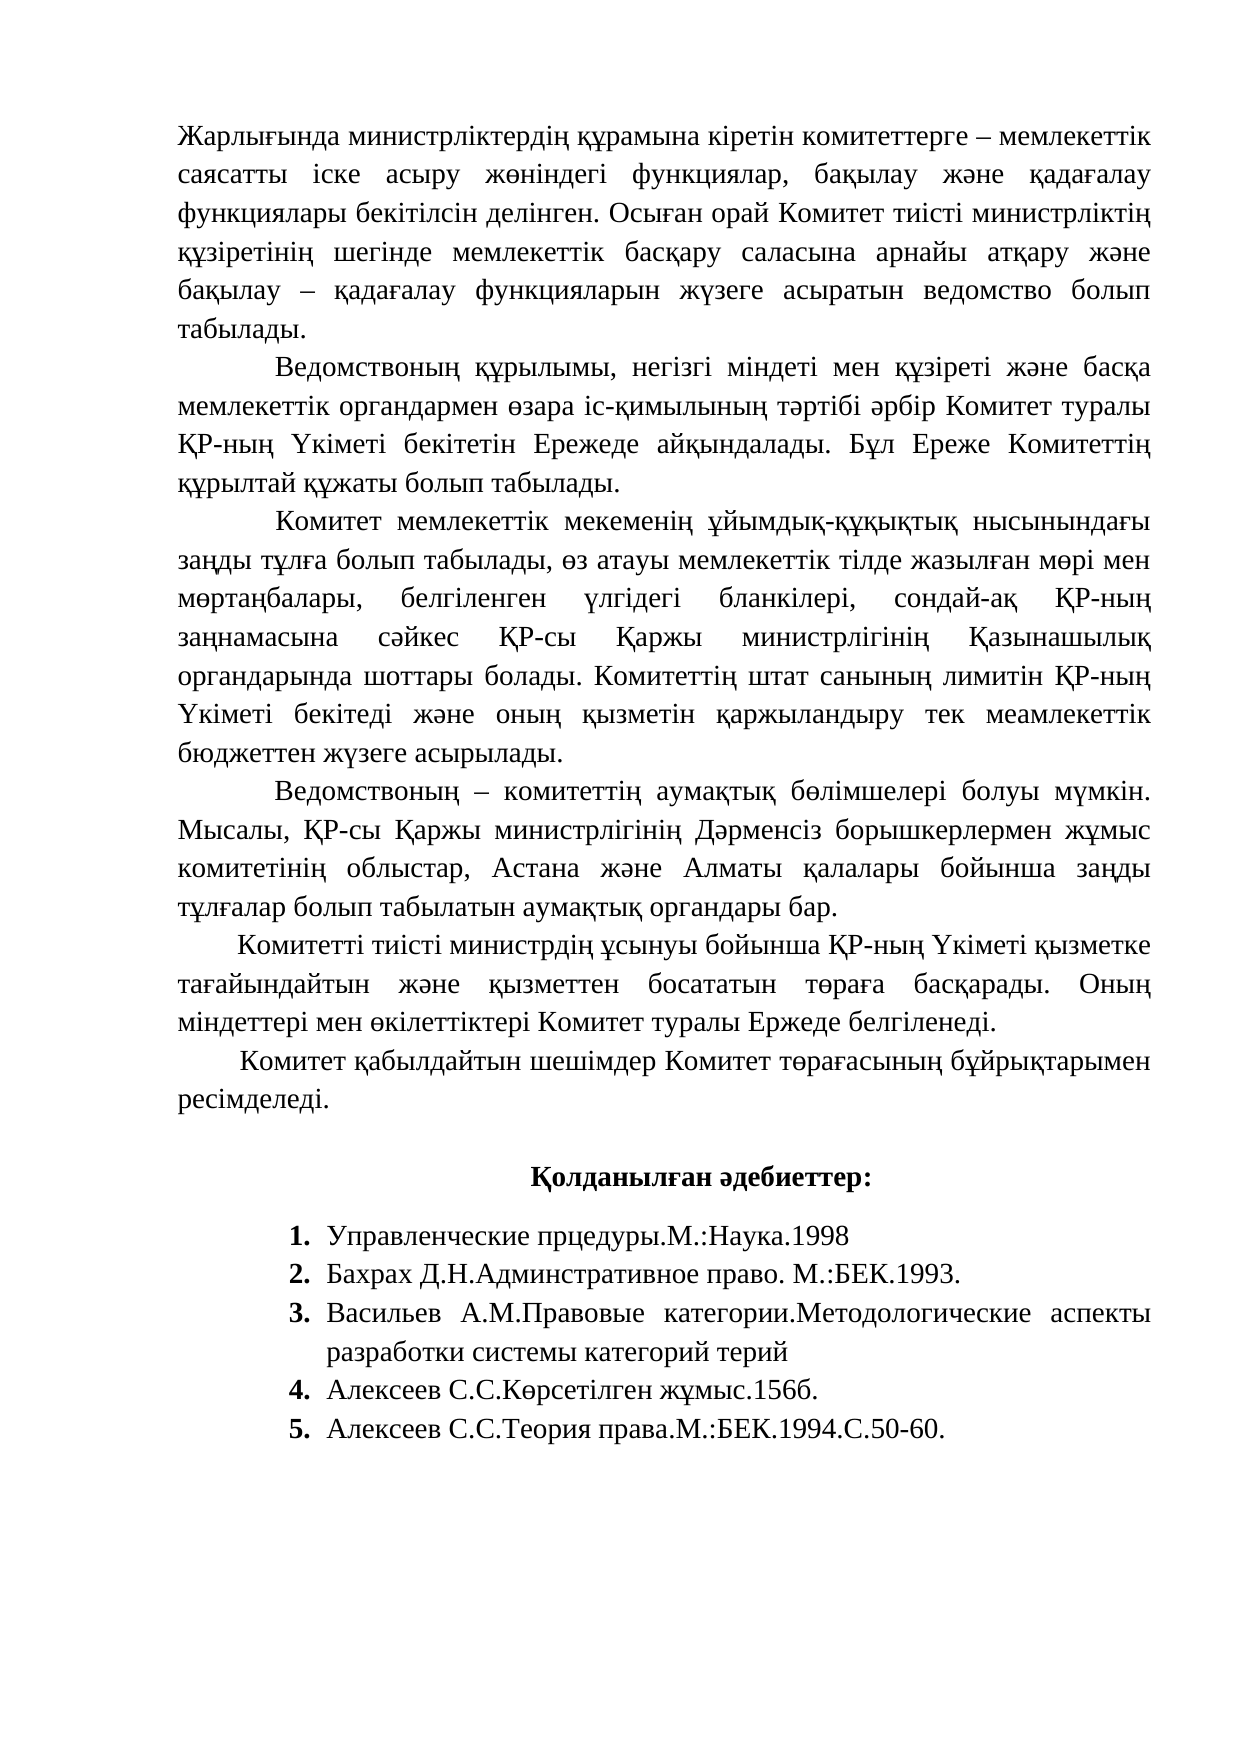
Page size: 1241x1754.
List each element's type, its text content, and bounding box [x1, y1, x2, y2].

text Комитетті тиісті министрдің ұсынуы бойынша ҚР-ның Үкіметі қызметке тағайындайтын және қызметтен босататын төраға басқарады. Оның міндеттері мен өкілеттіктері Комитет туралы Ержеде белгіленеді. [177, 927, 1152, 1038]
text Комитет қабылдайтын шешімдер Комитет төрағасының бұйрықтарымен ресімделеді. [177, 1043, 1152, 1115]
list Бахрах Д.Н.Админстративное право. М.:БЕК.1993. [288, 1257, 1152, 1290]
text Комитет мемлекеттік мекеменің ұйымдық-құқықтық нысынындағы заңды тұлға болып табылады, өз атауы мемлекеттік тілде жазылған мөрі мен мөртаңбалары, белгіленген үлгідегі бланкілері, сондай-ақ ҚР-ның заңнамасына сәйкес ҚР-сы Қаржы министрлігінің Қазынашылық органдарында шоттары болады. Комитеттің штат санының лимитін ҚР-ның Үкіметі бекітеді және оның қызметін қаржыландыру тек меамлекеттік бюджеттен жүзеге асырылады. [177, 503, 1152, 768]
text Ведомствоның құрылымы, негізгі міндеті мен құзіреті және басқа мемлекеттік органдармен өзара іс-қимылының тәртібі әрбір Комитет туралы ҚР-ның Үкіметі бекітетін Ережеде айқындалады. Бұл Ереже Комитеттің құрылтай құжаты болып табылады. [177, 349, 1152, 498]
list Васильев А.М.Правовые категории.Методологические аспекты разработки системы категорий терий [288, 1295, 1152, 1367]
text Қолданылған әдебиеттер: [177, 1159, 1152, 1192]
text Ведомствоның – комитеттің аумақтық бөлімшелері болуы мүмкін. Мысалы, ҚР-сы Қаржы министрлігінің Дәрменсіз борышкерлермен жұмыс комитетінің облыстар, Астана және Алматы қалалары бойынша заңды тұлғалар болып табылатын аумақтық органдары бар. [177, 773, 1152, 922]
list Алексеев С.С.Теория права.М.:БЕК.1994.С.50-60. [288, 1411, 1152, 1444]
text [177, 118, 1152, 344]
list Алексеев С.С.Көрсетілген жұмыс.156б. [288, 1372, 1152, 1406]
list Управленческие прцедуры.М.:Наука.1998 [288, 1218, 1152, 1252]
